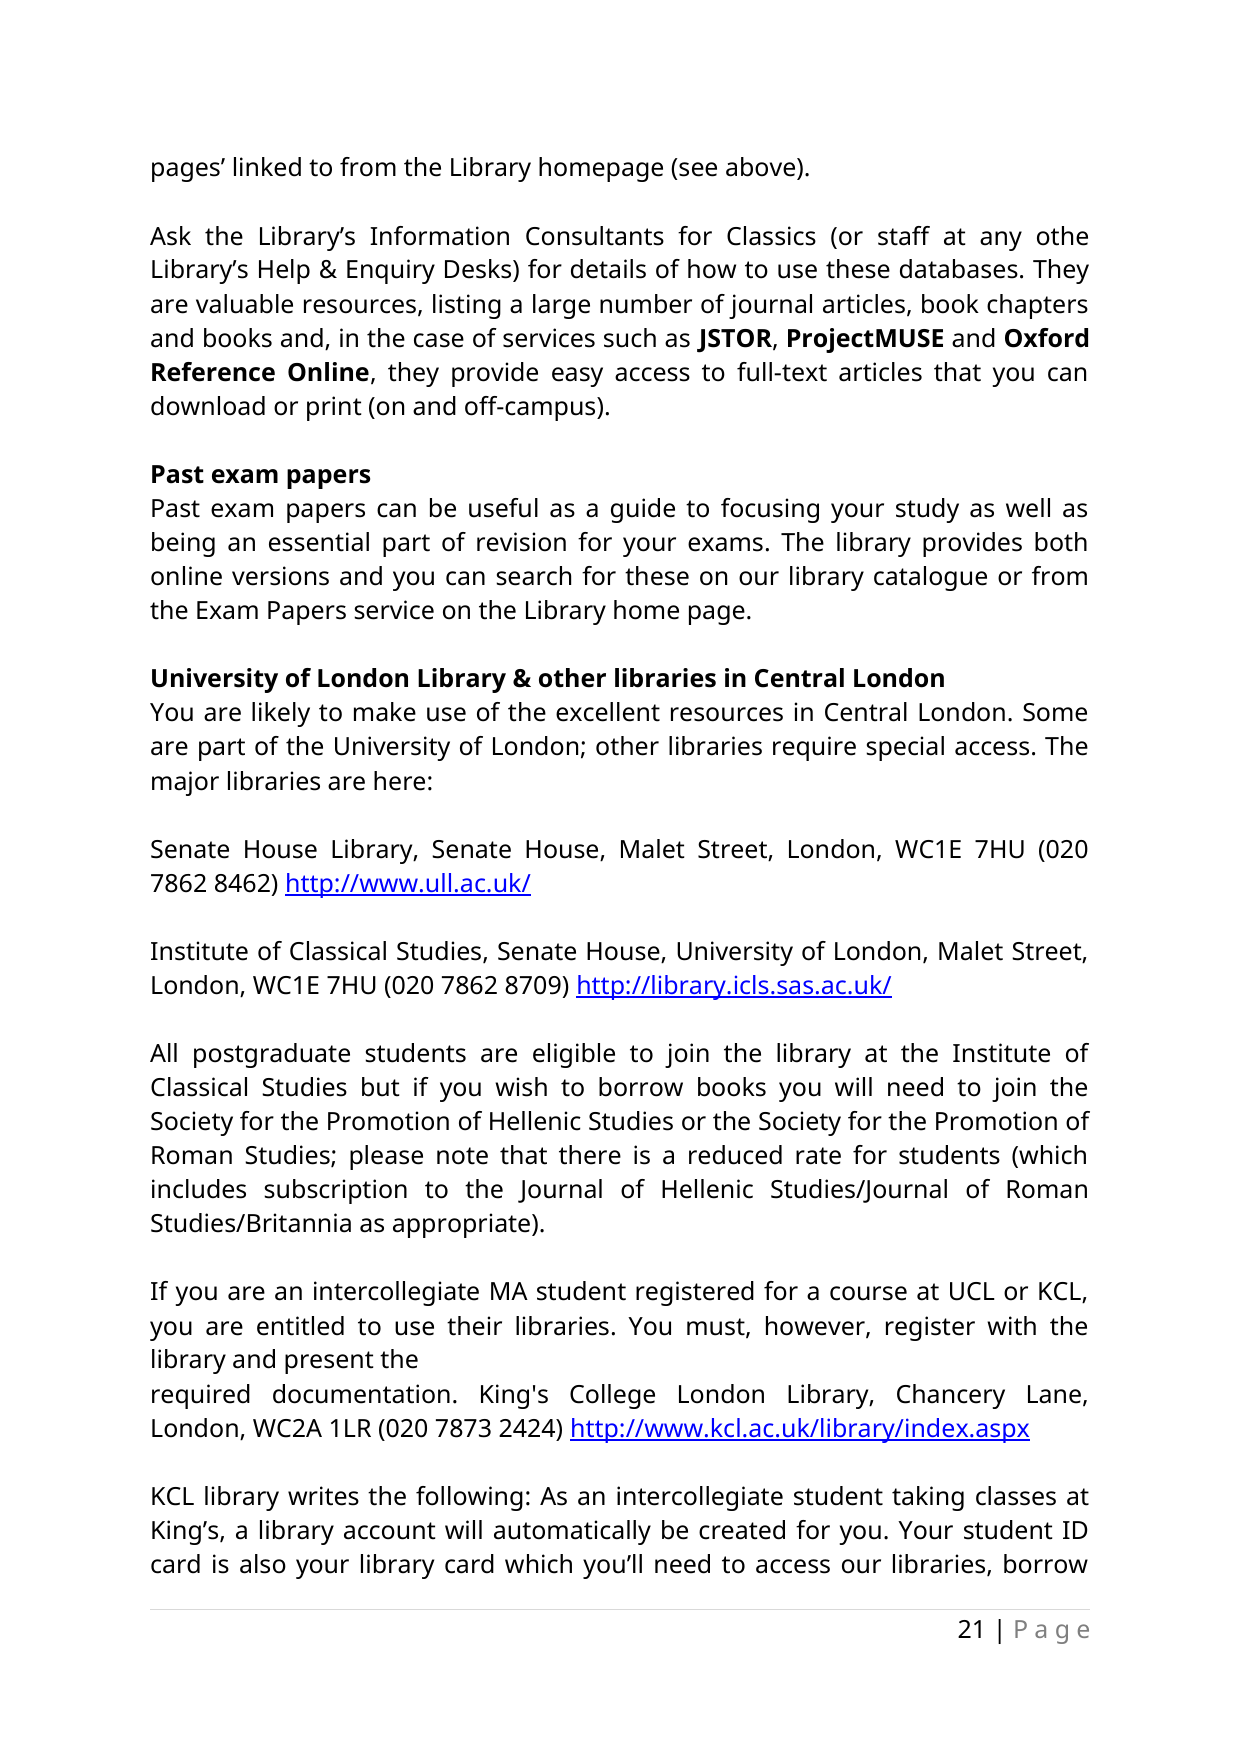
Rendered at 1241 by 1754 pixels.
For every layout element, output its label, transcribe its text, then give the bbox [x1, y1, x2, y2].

text Past exam papers can be useful as a guide to focusing your study as well as being an essential part of revision for your exams. The library provides both online versions and you can search for these on our library catalogue or from the Exam Papers service on the Library home page. [150, 491, 1090, 627]
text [150, 150, 1090, 184]
text Senate House Library, Senate House, Malet Street, London, WC1E 7HU (020 7862 8462) http://www.ull.ac.uk/ [150, 831, 1090, 899]
text Institute of Classical Studies, Senate House, University of London, Malet Street, London, WC1E 7HU (020 7862 8709) http://library.icls.sas.ac.uk/ [150, 933, 1090, 1002]
text All postgraduate students are eligible to join the library at the Institute of Classical Studies but if you wish to borrow books you will need to join the Society for the Promotion of Hellenic Studies or the Society for the Promotion of Roman Studies; please note that there is a reduced rate for students (which includes subscription to the Journal of Hellenic Studies/Journal of Roman Studies/Britannia as appropriate). [150, 1036, 1090, 1240]
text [150, 1478, 1090, 1581]
text University of London Library & other libraries in Central London [150, 661, 1090, 695]
text Past exam papers [150, 457, 1090, 491]
text required documentation. King's College London Library, Chancery Lane, London, WC2A 1LR (020 7873 2424) http://www.kcl.ac.uk/library/index.aspx [150, 1376, 1090, 1444]
text If you are an intercollegiate MA student registered for a course at UCL or KCL, you are entitled to use their libraries. You must, however, register with the library and present the [150, 1274, 1090, 1376]
text Ask the Library’s Information Consultants for Classics (or staff at any othe Library’s Help & Enquiry Desks) for details of how to use these databases. They are valuable resources, listing a large number of journal articles, book chapters and books and, in the case of services such as JSTOR, ProjectMUSE and Oxford Reference Online, they provide easy access to full-text articles that you can download or print (on and off-campus). [150, 218, 1090, 422]
text You are likely to make use of the excellent resources in Central London. Some are part of the University of London; other libraries require special access. The major libraries are here: [150, 695, 1090, 797]
